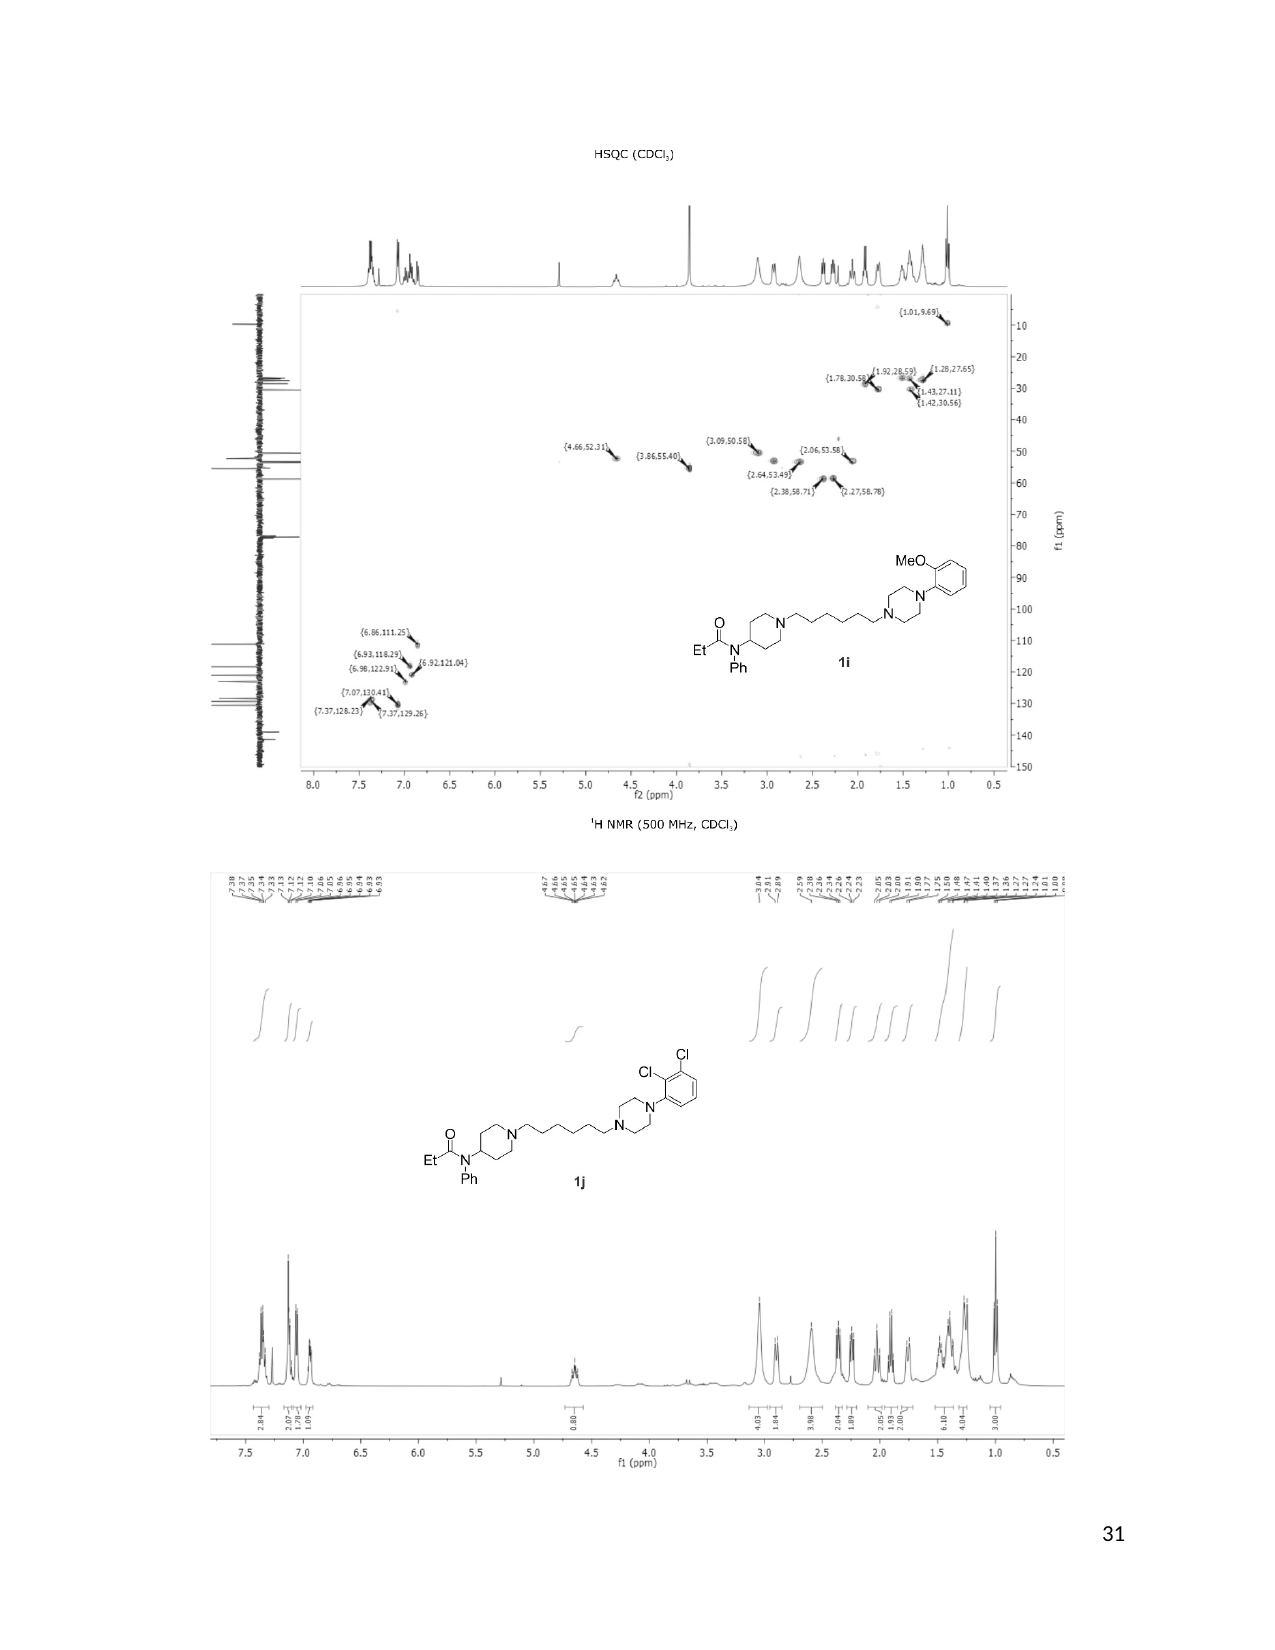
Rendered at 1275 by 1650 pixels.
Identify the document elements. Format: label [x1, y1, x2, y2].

picture [211, 150, 1064, 800]
picture [210, 818, 1065, 1468]
